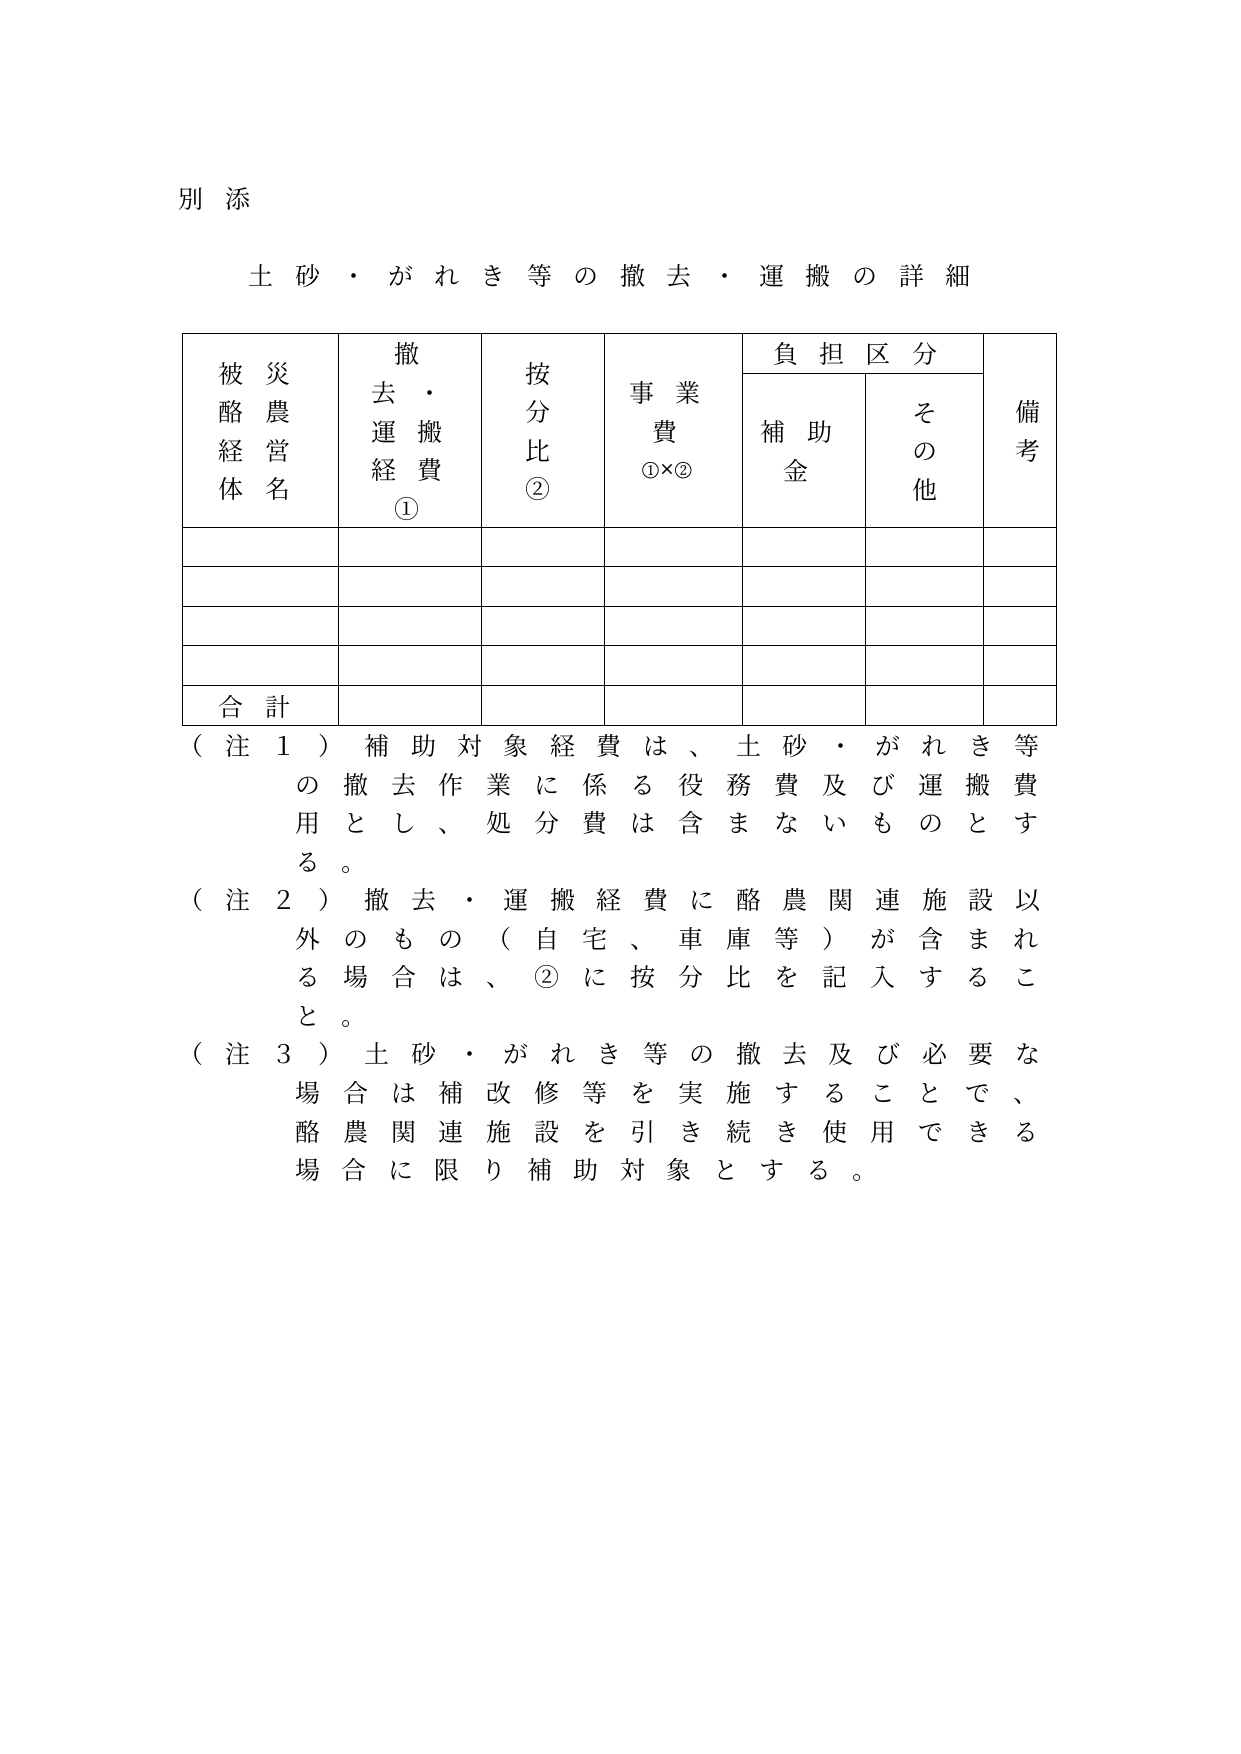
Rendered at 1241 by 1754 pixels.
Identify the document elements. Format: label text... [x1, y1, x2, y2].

text （注３）土砂・がれき等の撤去及び必要な場合は補改修等を実施することで、酪農関連施設を引き続き使用できる場合に限り補助対象とする。 [179, 1034, 1061, 1188]
table_cell [605, 686, 742, 724]
table_cell [743, 686, 865, 724]
text 土砂・がれき等の撤去・運搬の詳細 [179, 256, 1061, 294]
table_cell [339, 607, 481, 645]
table_cell [984, 686, 1056, 724]
table_cell [866, 567, 983, 606]
table_cell [482, 686, 604, 724]
table_cell [605, 528, 742, 566]
text （注２）撤去・運搬経費に酪農関連施設以外のもの（自宅、車庫等）が含まれる場合は、②に按分比を記入すること。 [179, 880, 1061, 1034]
table_cell [984, 607, 1056, 645]
table_cell 合計 [183, 686, 338, 724]
table_cell 補助金 [743, 374, 865, 527]
table_cell [183, 607, 338, 645]
table_header 撤去・運搬 経費① [339, 334, 481, 527]
table_cell [866, 686, 983, 724]
table_cell [743, 528, 865, 566]
table_cell [866, 528, 983, 566]
table_cell その他 [866, 374, 983, 527]
text 別添 [179, 179, 1061, 217]
table_cell [743, 567, 865, 606]
table_cell [339, 686, 481, 724]
table_cell [183, 646, 338, 685]
table_cell [183, 567, 338, 606]
table_cell [866, 607, 983, 645]
table_cell [984, 646, 1056, 685]
table_cell [984, 528, 1056, 566]
table_header 被災酪農 経営体名 [183, 334, 338, 527]
table_cell [984, 567, 1056, 606]
table_cell [605, 567, 742, 606]
table_cell [743, 607, 865, 645]
table_cell [183, 528, 338, 566]
table_cell [605, 607, 742, 645]
table_cell [482, 528, 604, 566]
table_header 備考 [984, 334, 1056, 527]
table_cell [339, 567, 481, 606]
table_cell [339, 528, 481, 566]
table_cell [605, 646, 742, 685]
table_header 按分比② [482, 334, 604, 527]
table_cell [482, 607, 604, 645]
table_cell [743, 646, 865, 685]
table_cell [482, 646, 604, 685]
table_cell [339, 646, 481, 685]
table_cell [866, 646, 983, 685]
table_header 事業費 ①×② [605, 334, 742, 527]
table_cell [482, 567, 604, 606]
table_header 負担区分 [743, 334, 983, 372]
text （注１）補助対象経費は、土砂・がれき等の撤去作業に係る役務費及び運搬費用とし、処分費は含まないものとする。 [179, 726, 1061, 880]
